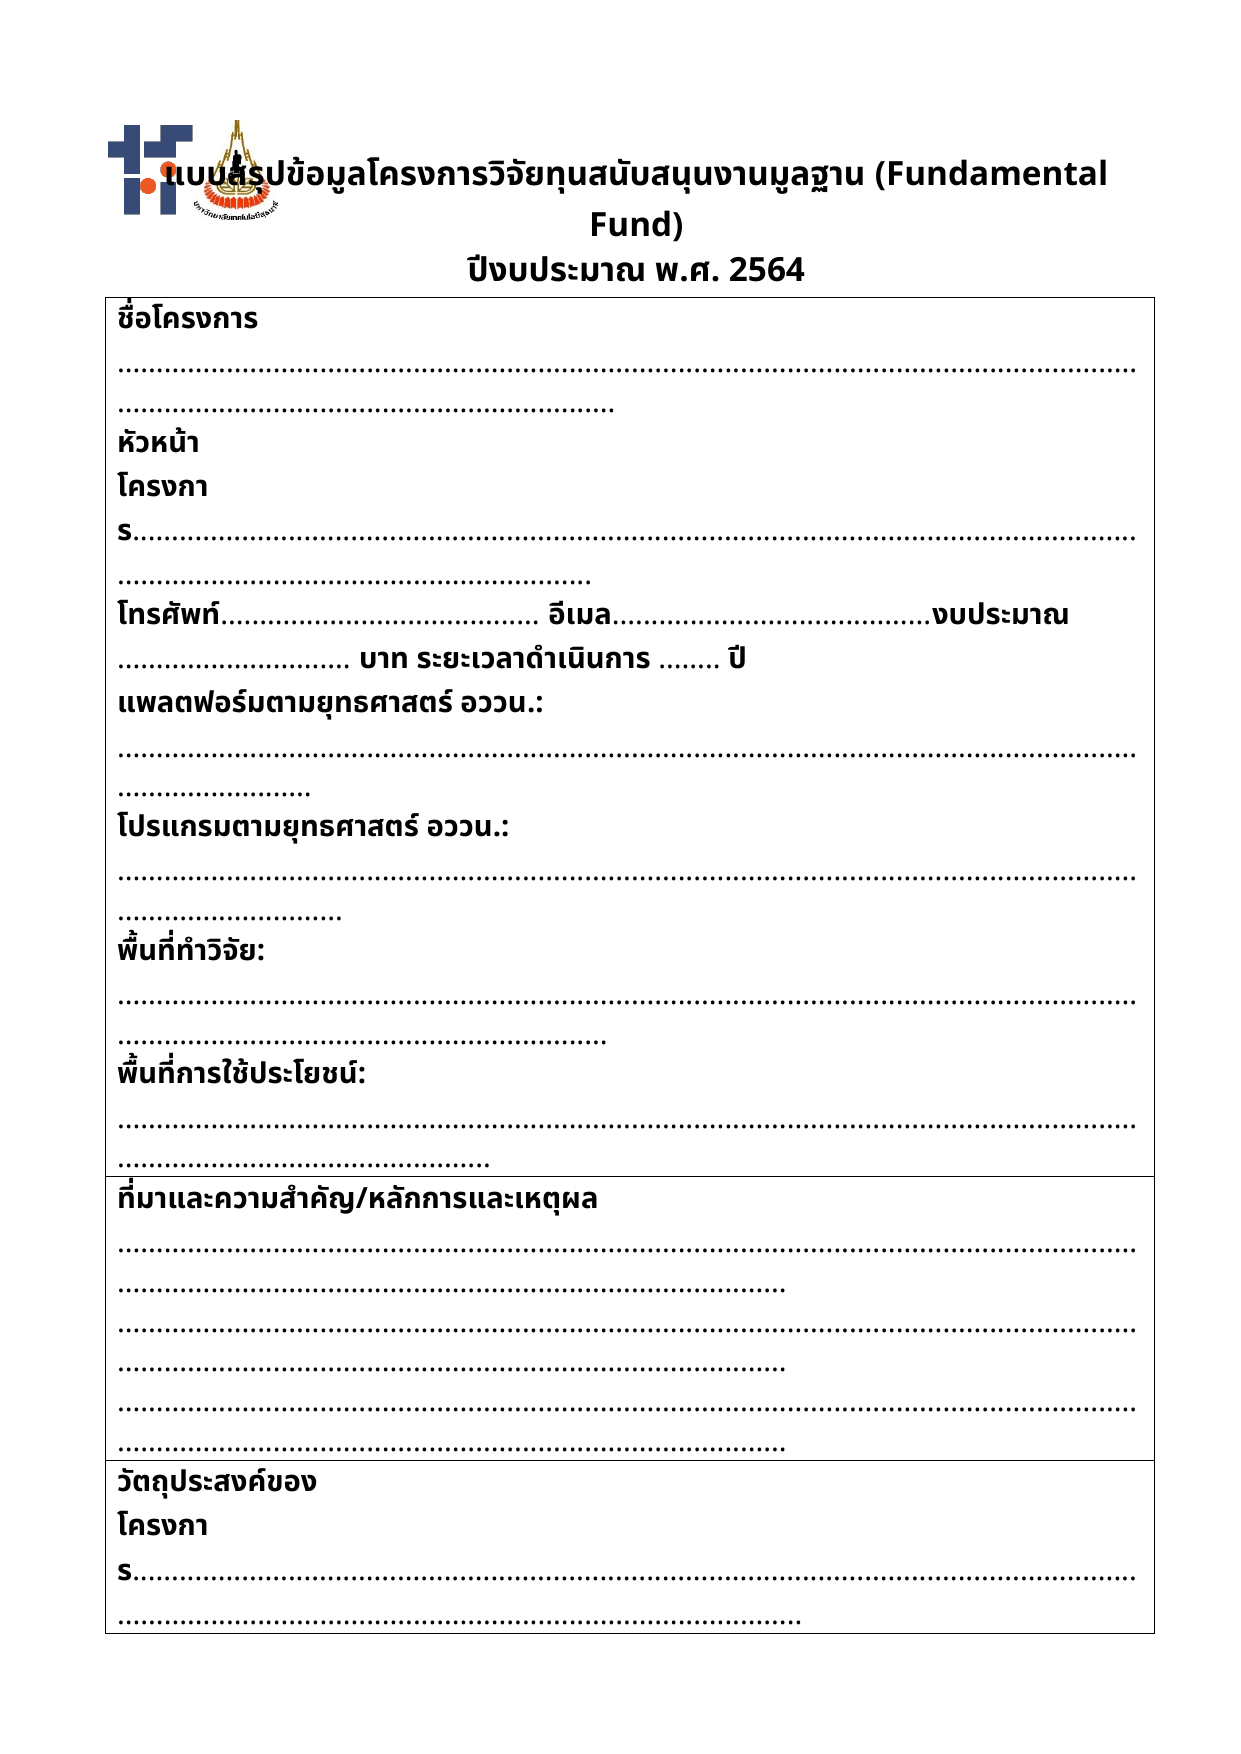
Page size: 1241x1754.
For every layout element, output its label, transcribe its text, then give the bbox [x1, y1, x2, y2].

table_cell ที่มาและความสำคัญ/หลักการและเหตุผล ......................................................................................................................................................................................................................... ......................................................................................................................................................................................................................... ......................................................................................................................................................................................................................... [106, 1177, 1154, 1460]
text ปีงบประมาณ พ.ศ. 2564 [150, 246, 1122, 297]
table_header ชื่อโครงการ ................................................................................................................................................................................................... หัวหน้าโครงการ.............................................................................................................................................................................................. โทรศัพท์......................................... อีเมล.........................................งบประมาณ .............................. บาท ระยะเวลาดำเนินการ ........ ปี แพลตฟอร์มตามยุทธศาสตร์ อววน.: ............................................................................................................................................................ โปรแกรมตามยุทธศาสตร์ อววน.: ................................................................................................................................................................ พื้นที่ทำวิจัย: .................................................................................................................................................................................................. พื้นที่การใช้ประโยชน์: ................................................................................................................................................................................... [106, 298, 1154, 1176]
picture [89, 104, 278, 230]
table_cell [106, 1461, 1154, 1633]
text แบบสรุปข้อมูลโครงการวิจัยทุนสนับสนุนงานมูลฐาน (Fundamental Fund) [150, 150, 1122, 246]
